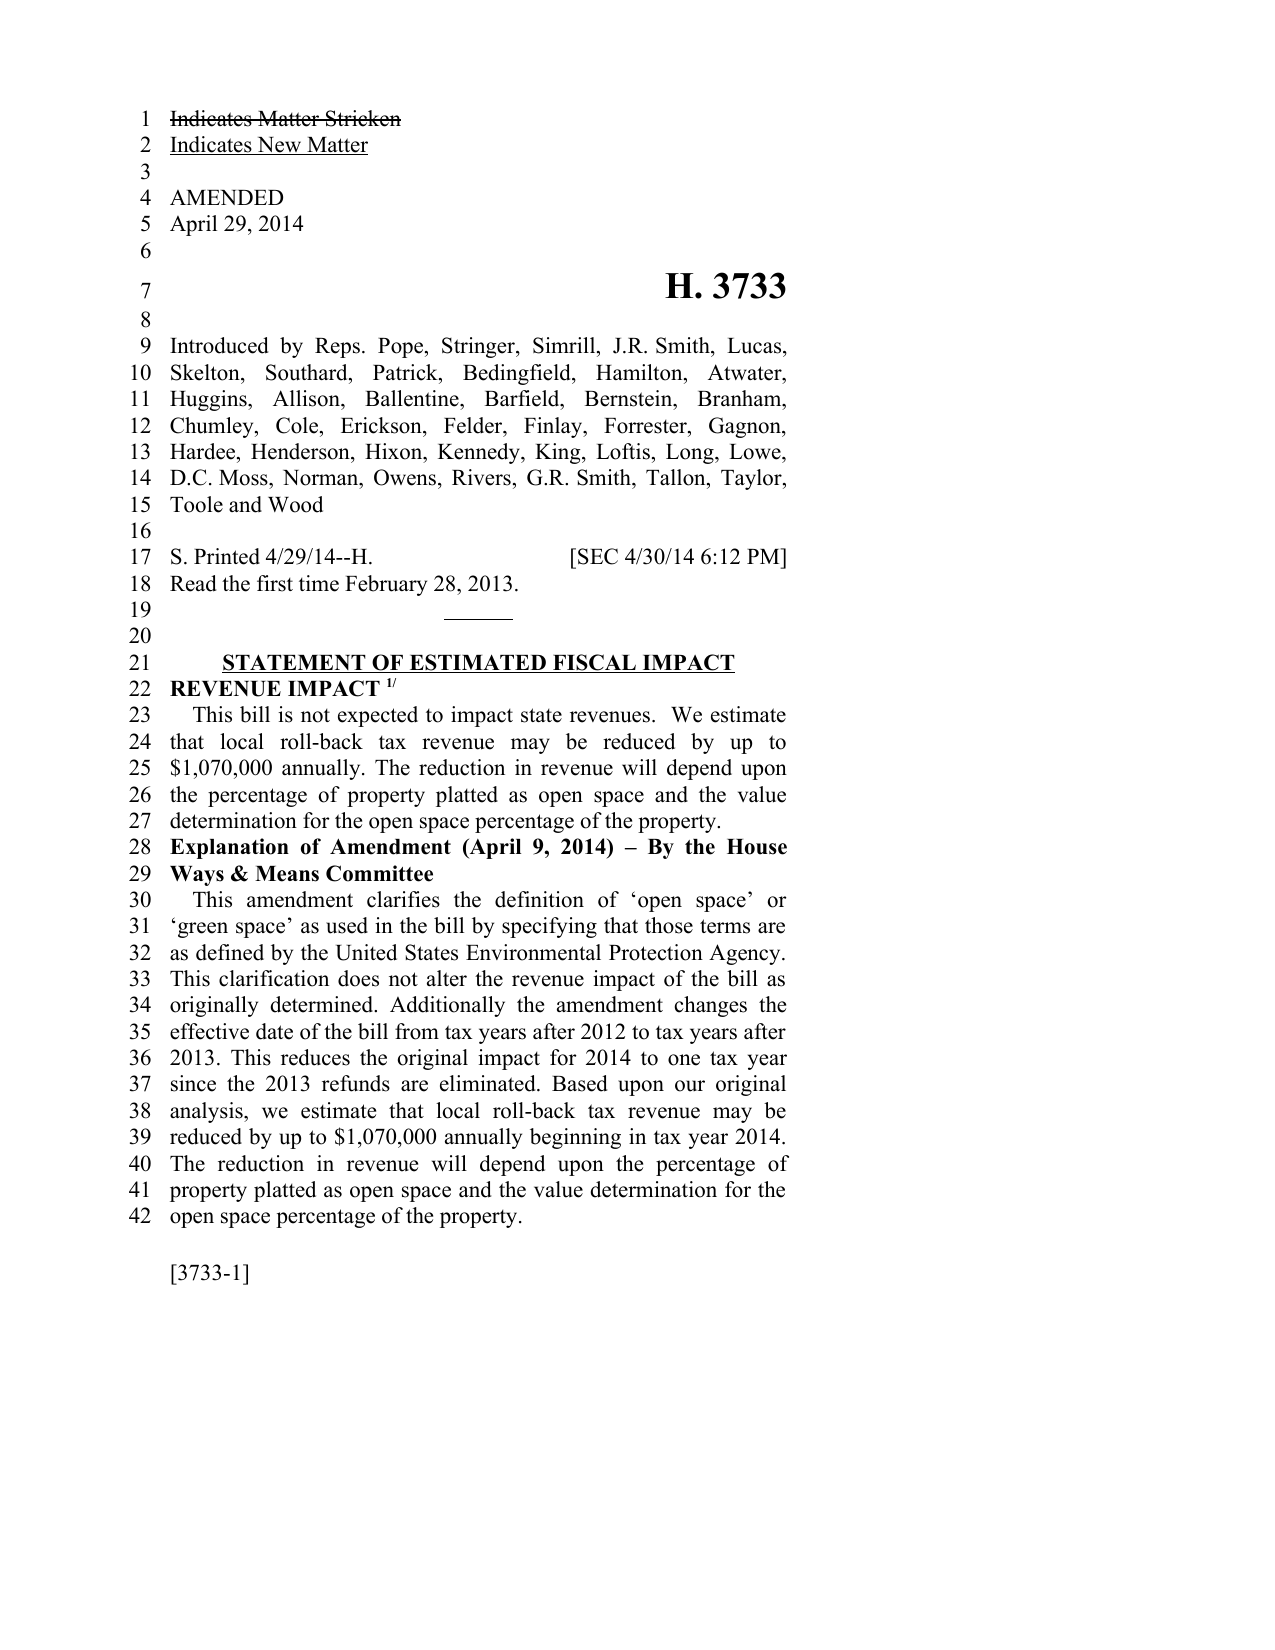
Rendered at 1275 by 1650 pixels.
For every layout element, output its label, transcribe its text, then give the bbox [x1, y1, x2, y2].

text REVENUE IMPACT 1/ [169, 675, 787, 702]
text AMENDED [169, 184, 787, 210]
text Explanation of Amendment (April 9, 2014) – By the House Ways & Means Committee [169, 833, 787, 886]
text April 29, 2014 [169, 210, 787, 237]
text This amendment clarifies the definition of ‘open space’ or ‘green space’ as used in the bill by specifying that those terms are as defined by the United States Environmental Protection Agency. This clarification does not alter the revenue impact of the bill as originally determined. Additionally the amendment changes the effective date of the bill from tax years after 2012 to tax years after 2013. This reduces the original impact for 2014 to one tax year since the 2013 refunds are eliminated. Based upon our original analysis, we estimate that local roll-back tax revenue may be reduced by up to $1,070,000 annually beginning in tax year 2014. The reduction in revenue will depend upon the percentage of property platted as open space and the value determination for the open space percentage of the property. [169, 886, 787, 1229]
text Indicates New Matter [169, 131, 787, 158]
text Indicates Matter Stricken [169, 105, 787, 131]
text H. 3733 [169, 263, 787, 306]
text This bill is not expected to impact state revenues. We estimate that local roll-back tax revenue may be reduced by up to $1,070,000 annually. The reduction in revenue will depend upon the percentage of property platted as open space and the value determination for the open space percentage of the property. [169, 702, 787, 833]
text Introduced by Reps. Pope, Stringer, Simrill, J.R. Smith, Lucas, Skelton, Southard, Patrick, Bedingfield, Hamilton, Atwater, Huggins, Allison, Ballentine, Barfield, Bernstein, Branham, Chumley, Cole, Erickson, Felder, Finlay, Forrester, Gagnon, Hardee, Henderson, Hixon, Kennedy, King, Loftis, Long, Lowe, D.C. Moss, Norman, Owens, Rivers, G.R. Smith, Tallon, Taylor, Toole and Wood [169, 333, 787, 517]
text STATEMENT OF ESTIMATED FISCAL IMPACT [169, 649, 787, 675]
text S. Printed 4/29/14--H. [SEC 4/30/14 6:12 PM] [169, 543, 787, 570]
text Read the first time February 28, 2013. [169, 570, 787, 596]
